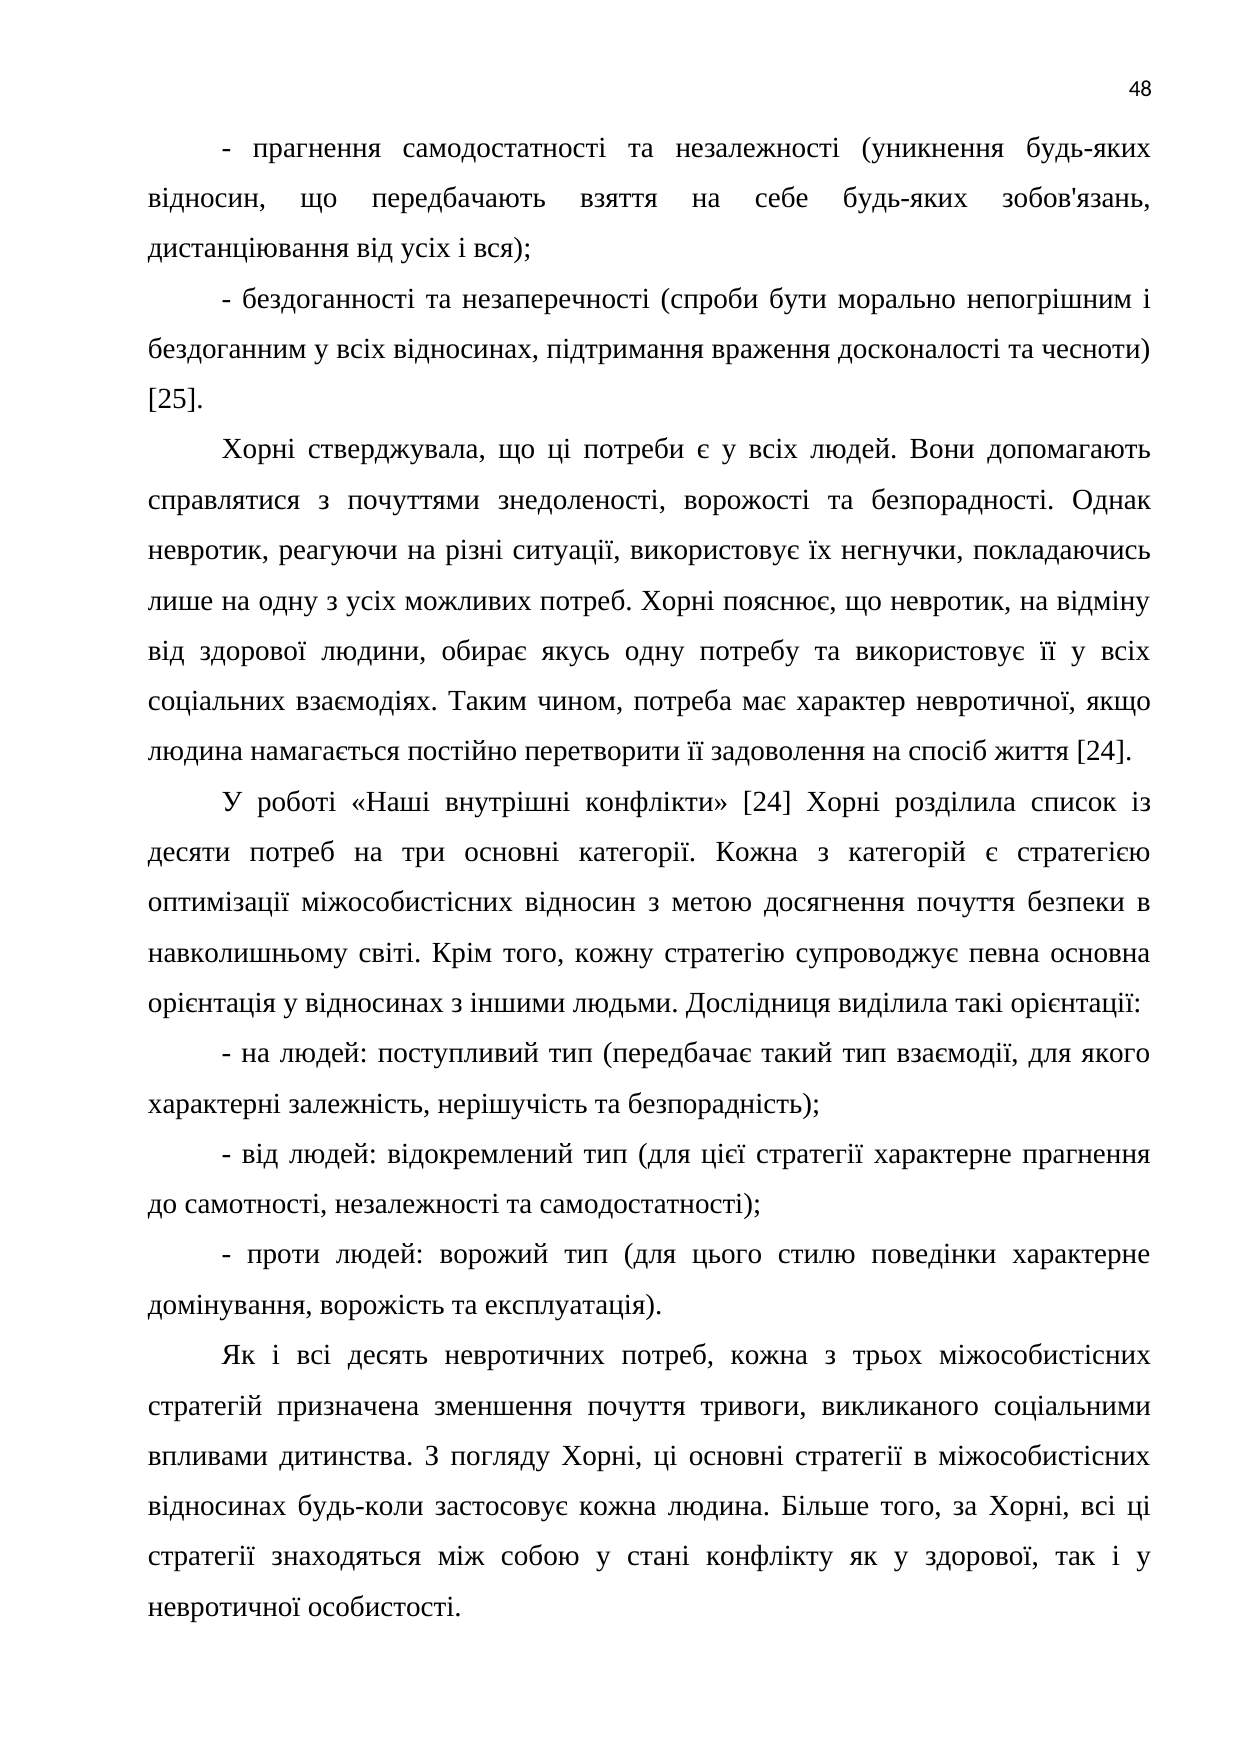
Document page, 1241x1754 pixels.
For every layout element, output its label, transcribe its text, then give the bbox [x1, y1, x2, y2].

text У роботі «Наші внутрішні конфлікти» [24] Хорні розділила список із десяти потреб на три основні категорії. Кожна з категорій є стратегією оптимізації міжособистісних відносин з метою досягнення почуття безпеки в навколишньому світі. Крім того, кожну стратегію супроводжує певна основна орієнтація у відносинах з іншими людьми. Дослідниця виділила такі орієнтації: [148, 784, 1152, 1019]
text - проти людей: ворожий тип (для цього стилю поведінки характерне домінування, ворожість та експлуатація). [148, 1237, 1152, 1321]
text - прагнення самодостатності та незалежності (уникнення будь-яких відносин, що передбачають взяття на себе будь-яких зобов'язань, дистанціювання від усіх і вся); [148, 130, 1152, 264]
text - на людей: поступливий тип (передбачає такий тип взаємодії, для якого характерні залежність, нерішучість та безпорадність); [148, 1035, 1152, 1119]
text Як і всі десять невротичних потреб, кожна з трьох міжособистісних стратегій призначена зменшення почуття тривоги, викликаного соціальними впливами дитинства. З погляду Хорні, ці основні стратегії в міжособистісних відносинах будь-коли застосовує кожна людина. Більше того, за Хорні, всі ці стратегії знаходяться між собою у стані конфлікту як у здорової, так і у невротичної особистості. [148, 1337, 1152, 1622]
text - від людей: відокремлений тип (для цієї стратегії характерне прагнення до самотності, незалежності та самодостатності); [148, 1136, 1152, 1220]
text Хорні стверджувала, що ці потреби є у всіх людей. Вони допомагають справлятися з почуттями знедоленості, ворожості та безпорадності. Однак невротик, реагуючи на різні ситуації, використовує їх негнучки, покладаючись лише на одну з усіх можливих потреб. Хорні пояснює, що невротик, на відміну від здорової людини, обирає якусь одну потребу та використовує її у всіх соціальних взаємодіях. Таким чином, потреба має характер невротичної, якщо людина намагається постійно перетворити її задоволення на спосіб життя [24]. [148, 432, 1152, 767]
text - бездоганності та незаперечності (спроби бути морально непогрішним і бездоганним у всіх відносинах, підтримання враження досконалості та чесноти) [25]. [148, 281, 1152, 415]
